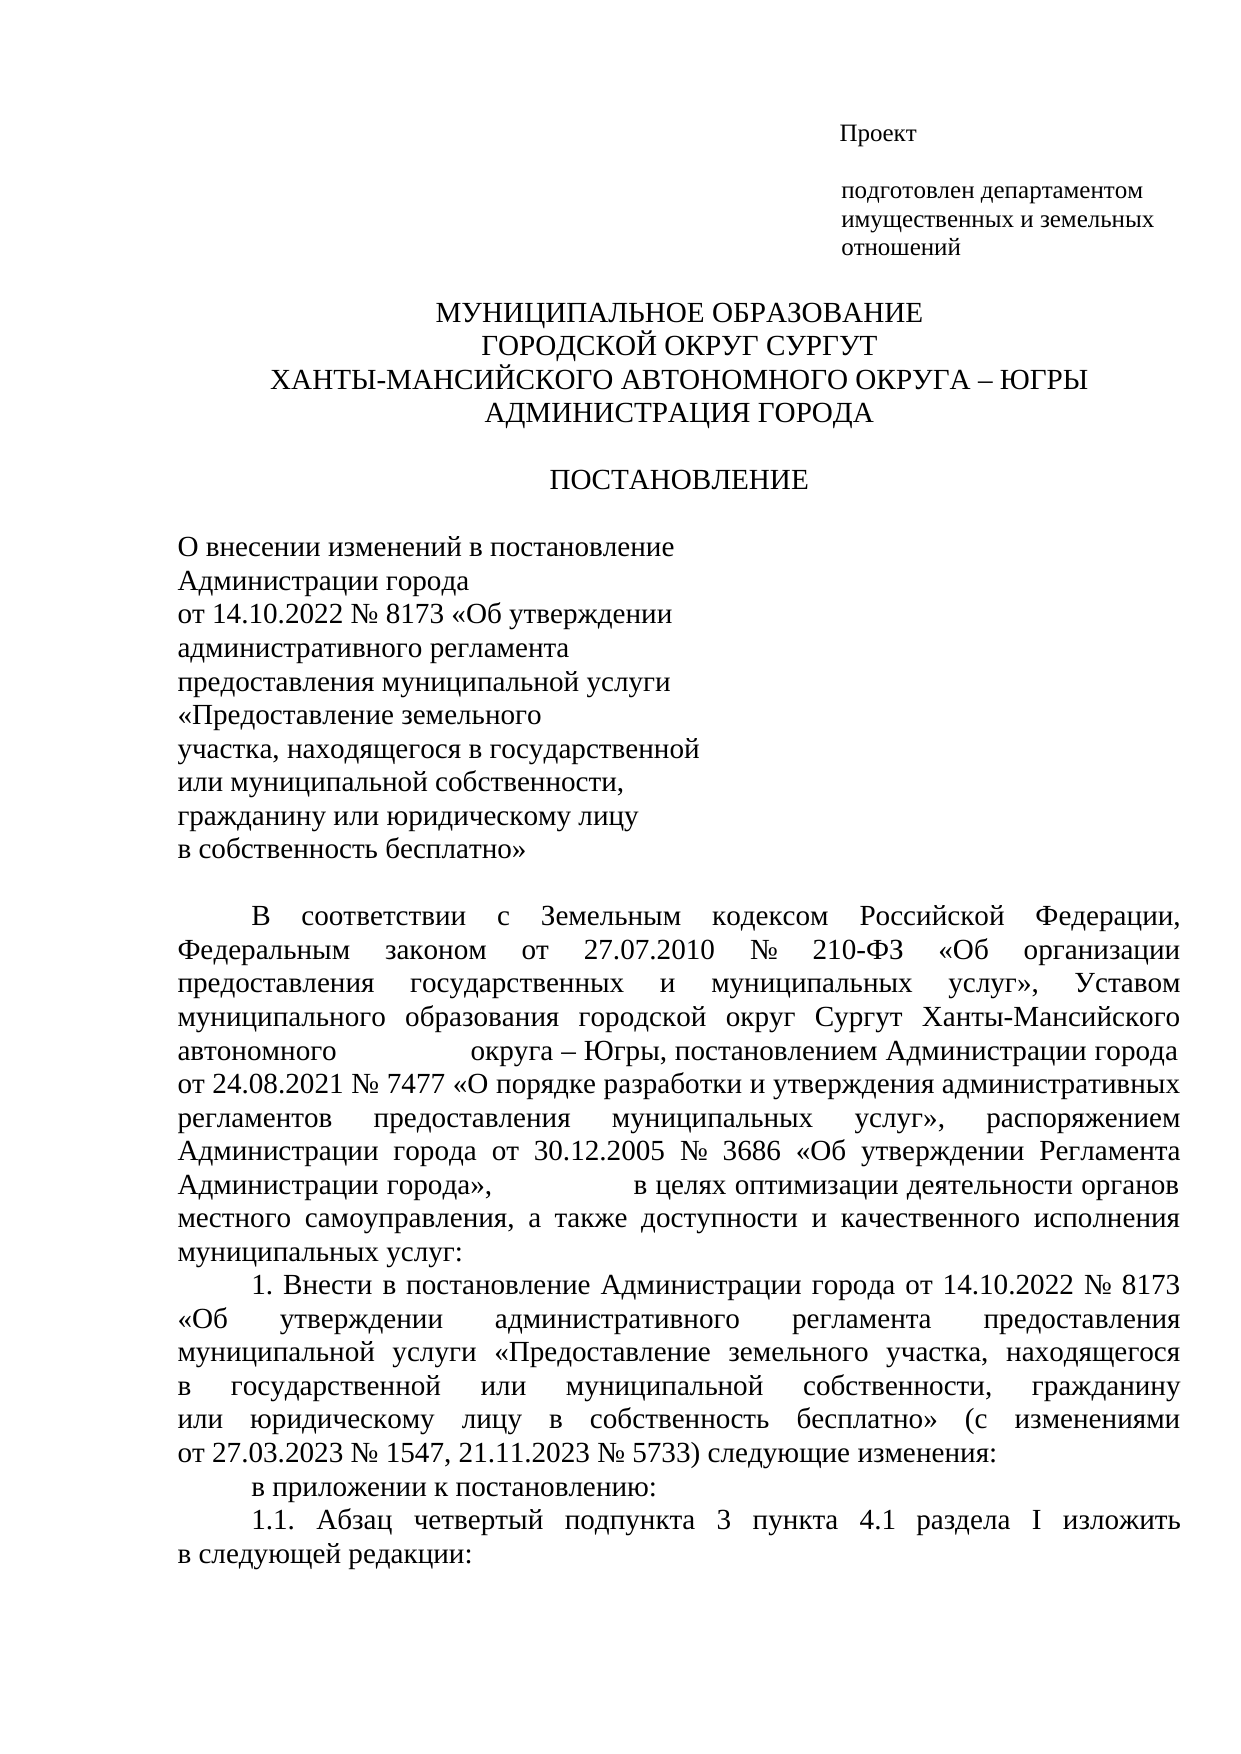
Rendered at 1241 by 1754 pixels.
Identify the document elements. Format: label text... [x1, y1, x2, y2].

text подготовлен департаментом имущественных и земельных [841, 175, 1181, 232]
text в приложении к постановлению: [177, 1469, 1181, 1502]
text гражданину или юридическому лицу [177, 798, 1181, 831]
text В соответствии с Земельным кодексом Российской Федерации, Федеральным законом от 27.07.2010 № 210-ФЗ «Об организации предоставления государственных и муниципальных услуг», Уставом муниципального образования городской округ Сургут Ханты-Мансийского автономного округа – Югры, постановлением Администрации города от 24.08.2021 № 7477 «О порядке разработки и утверждения административных регламентов предоставления муниципальных услуг», распоряжением Администрации города от 30.12.2005 № 3686 «Об утверждении Регламента Администрации города», в целях оптимизации деятельности органов местного самоуправления, а также доступности и качественного исполнения муниципальных услуг: [177, 898, 1181, 1267]
text 1.1. Абзац четвертый подпункта 3 пункта 4.1 раздела I изложить в следующей редакции: [177, 1502, 1181, 1569]
text участка, находящегося в государственной [177, 731, 1181, 764]
text в собственность бесплатно» [177, 831, 1181, 865]
text «Предоставление земельного [177, 697, 1181, 731]
text Администрации города [177, 563, 1181, 597]
text АДМИНИСТРАЦИЯ ГОРОДА [177, 395, 1181, 429]
text 1. Внести в постановление Администрации города от 14.10.2022 № 8173 «Об утверждении административного регламента предоставления муниципальной услуги «Предоставление земельного участка, находящегося в государственной или муниципальной собственности, гражданину или юридическому лицу в собственность бесплатно» (с изменениями от 27.03.2023 № 1547, 21.11.2023 № 5733) следующие изменения: [177, 1267, 1181, 1469]
text или муниципальной собственности, [177, 764, 1181, 798]
text ГОРОДСКОЙ ОКРУГ СУРГУТ [177, 328, 1181, 362]
text отношений [841, 232, 1181, 261]
text административного регламента [177, 630, 1181, 664]
text Проект [767, 118, 1181, 147]
text ХАНТЫ-МАНСИЙСКОГО АВТОНОМНОГО ОКРУГА – ЮГРЫ [177, 362, 1181, 395]
text от 14.10.2022 № 8173 «Об утверждении [177, 597, 1181, 630]
text О внесении изменений в постановление [177, 529, 1181, 563]
text МУНИЦИПАЛЬНОЕ ОБРАЗОВАНИЕ [177, 295, 1181, 328]
text ПОСТАНОВЛЕНИЕ [177, 462, 1181, 496]
text предоставления муниципальной услуги [177, 664, 1181, 697]
